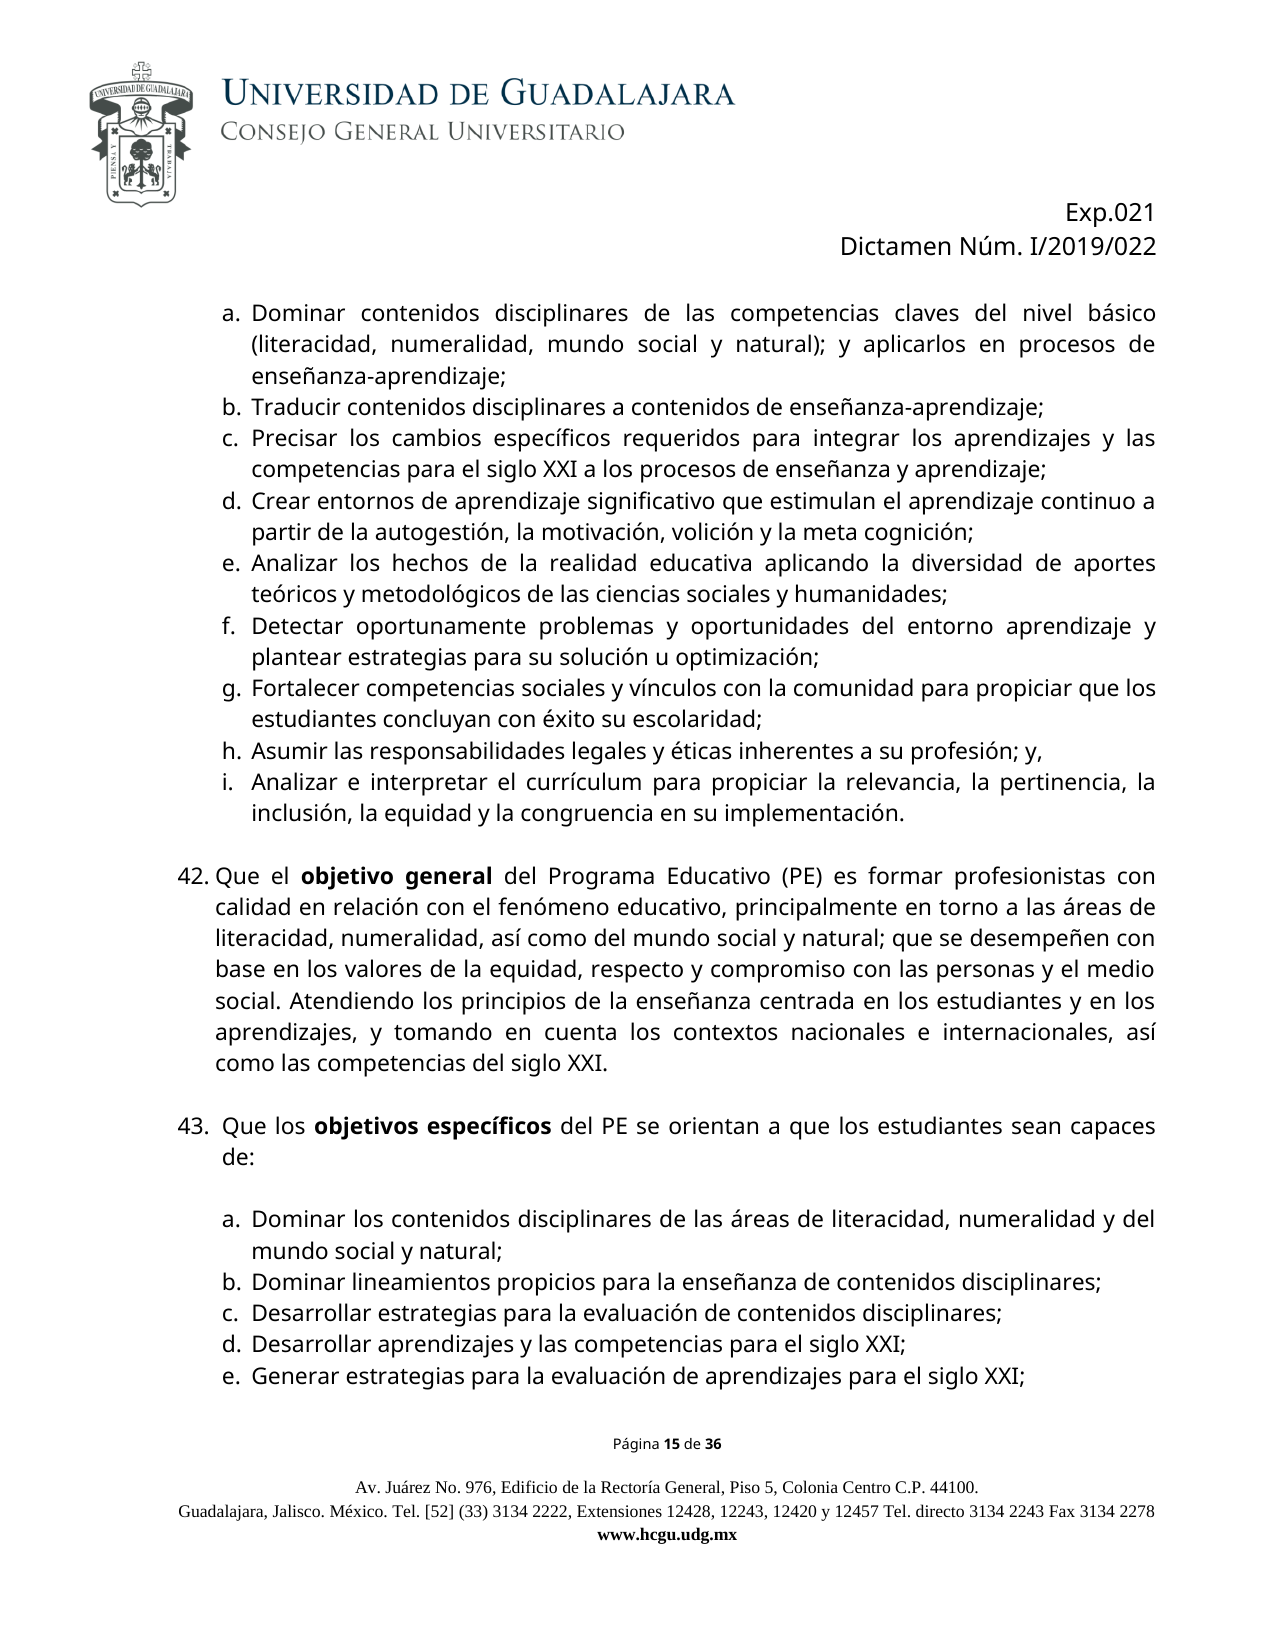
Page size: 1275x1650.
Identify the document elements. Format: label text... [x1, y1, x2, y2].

list Generar estrategias para la evaluación de aprendizajes para el siglo XXI; [222, 1359, 1157, 1391]
list Crear entornos de aprendizaje significativo que estimulan el aprendizaje continuo a partir de la autogestión, la motivación, volición y la meta cognición; [222, 484, 1157, 547]
list Que los objetivos específicos del PE se orientan a que los estudiantes sean capaces de: [177, 1109, 1157, 1172]
list Dominar contenidos disciplinares de las competencias claves del nivel básico (literacidad, numeralidad, mundo social y natural); y aplicarlos en procesos de enseñanza-aprendizaje; [222, 297, 1157, 391]
list Desarrollar aprendizajes y las competencias para el siglo XXI; [222, 1328, 1157, 1359]
list Fortalecer competencias sociales y vínculos con la comunidad para propiciar que los estudiantes concluyan con éxito su escolaridad; [222, 672, 1157, 734]
list Detectar oportunamente problemas y oportunidades del entorno aprendizaje y plantear estrategias para su solución u optimización; [222, 609, 1157, 672]
list Que el objetivo general del Programa Educativo (PE) es formar profesionistas con calidad en relación con el fenómeno educativo, principalmente en torno a las áreas de literacidad, numeralidad, así como del mundo social y natural; que se desempeñen con base en los valores de la equidad, respecto y compromiso con las personas y el medio social. Atendiendo los principios de la enseñanza centrada en los estudiantes y en los aprendizajes, y tomando en cuenta los contextos nacionales e internacionales, así como las competencias del siglo XXI. [177, 859, 1157, 1078]
list Dominar los contenidos disciplinares de las áreas de literacidad, numeralidad y del mundo social y natural; [222, 1203, 1157, 1266]
list Precisar los cambios específicos requeridos para integrar los aprendizajes y las competencias para el siglo XXI a los procesos de enseñanza y aprendizaje; [222, 422, 1157, 484]
list Analizar e interpretar el currículum para propiciar la relevancia, la pertinencia, la inclusión, la equidad y la congruencia en su implementación. [222, 766, 1157, 828]
list Desarrollar estrategias para la evaluación de contenidos disciplinares; [222, 1297, 1157, 1328]
list Asumir las responsabilidades legales y éticas inherentes a su profesión; y, [222, 734, 1157, 766]
list Traducir contenidos disciplinares a contenidos de enseñanza-aprendizaje; [222, 391, 1157, 422]
picture [1, 1, 1274, 268]
list Analizar los hechos de la realidad educativa aplicando la diversidad de aportes teóricos y metodológicos de las ciencias sociales y humanidades; [222, 547, 1157, 609]
list Dominar lineamientos propicios para la enseñanza de contenidos disciplinares; [222, 1266, 1157, 1297]
